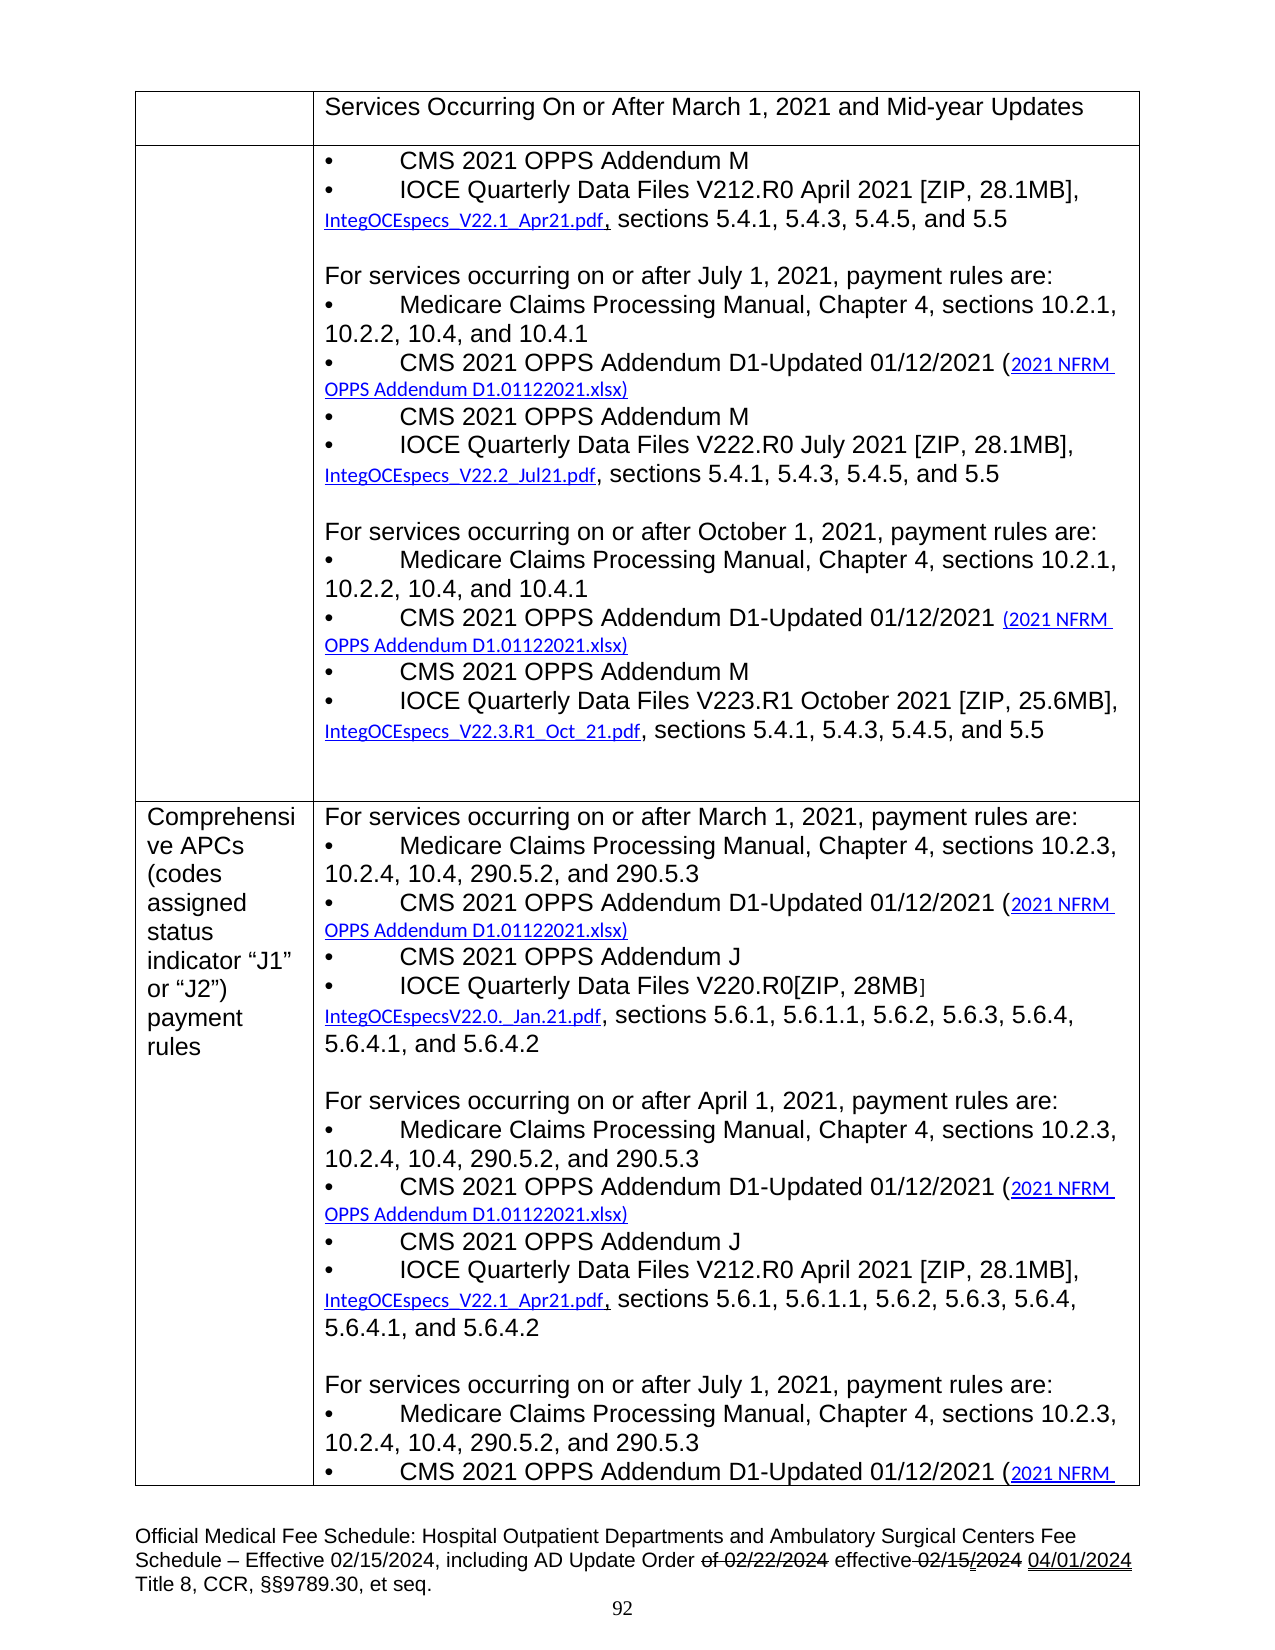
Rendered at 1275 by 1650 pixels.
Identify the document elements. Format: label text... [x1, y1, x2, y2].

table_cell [314, 146, 1139, 801]
table_header Services Occurring On or After March 1, 2021 and Mid-year Updates [314, 92, 1139, 145]
table_header [136, 92, 313, 145]
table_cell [314, 802, 1139, 1485]
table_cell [136, 802, 313, 1485]
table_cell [136, 146, 313, 801]
